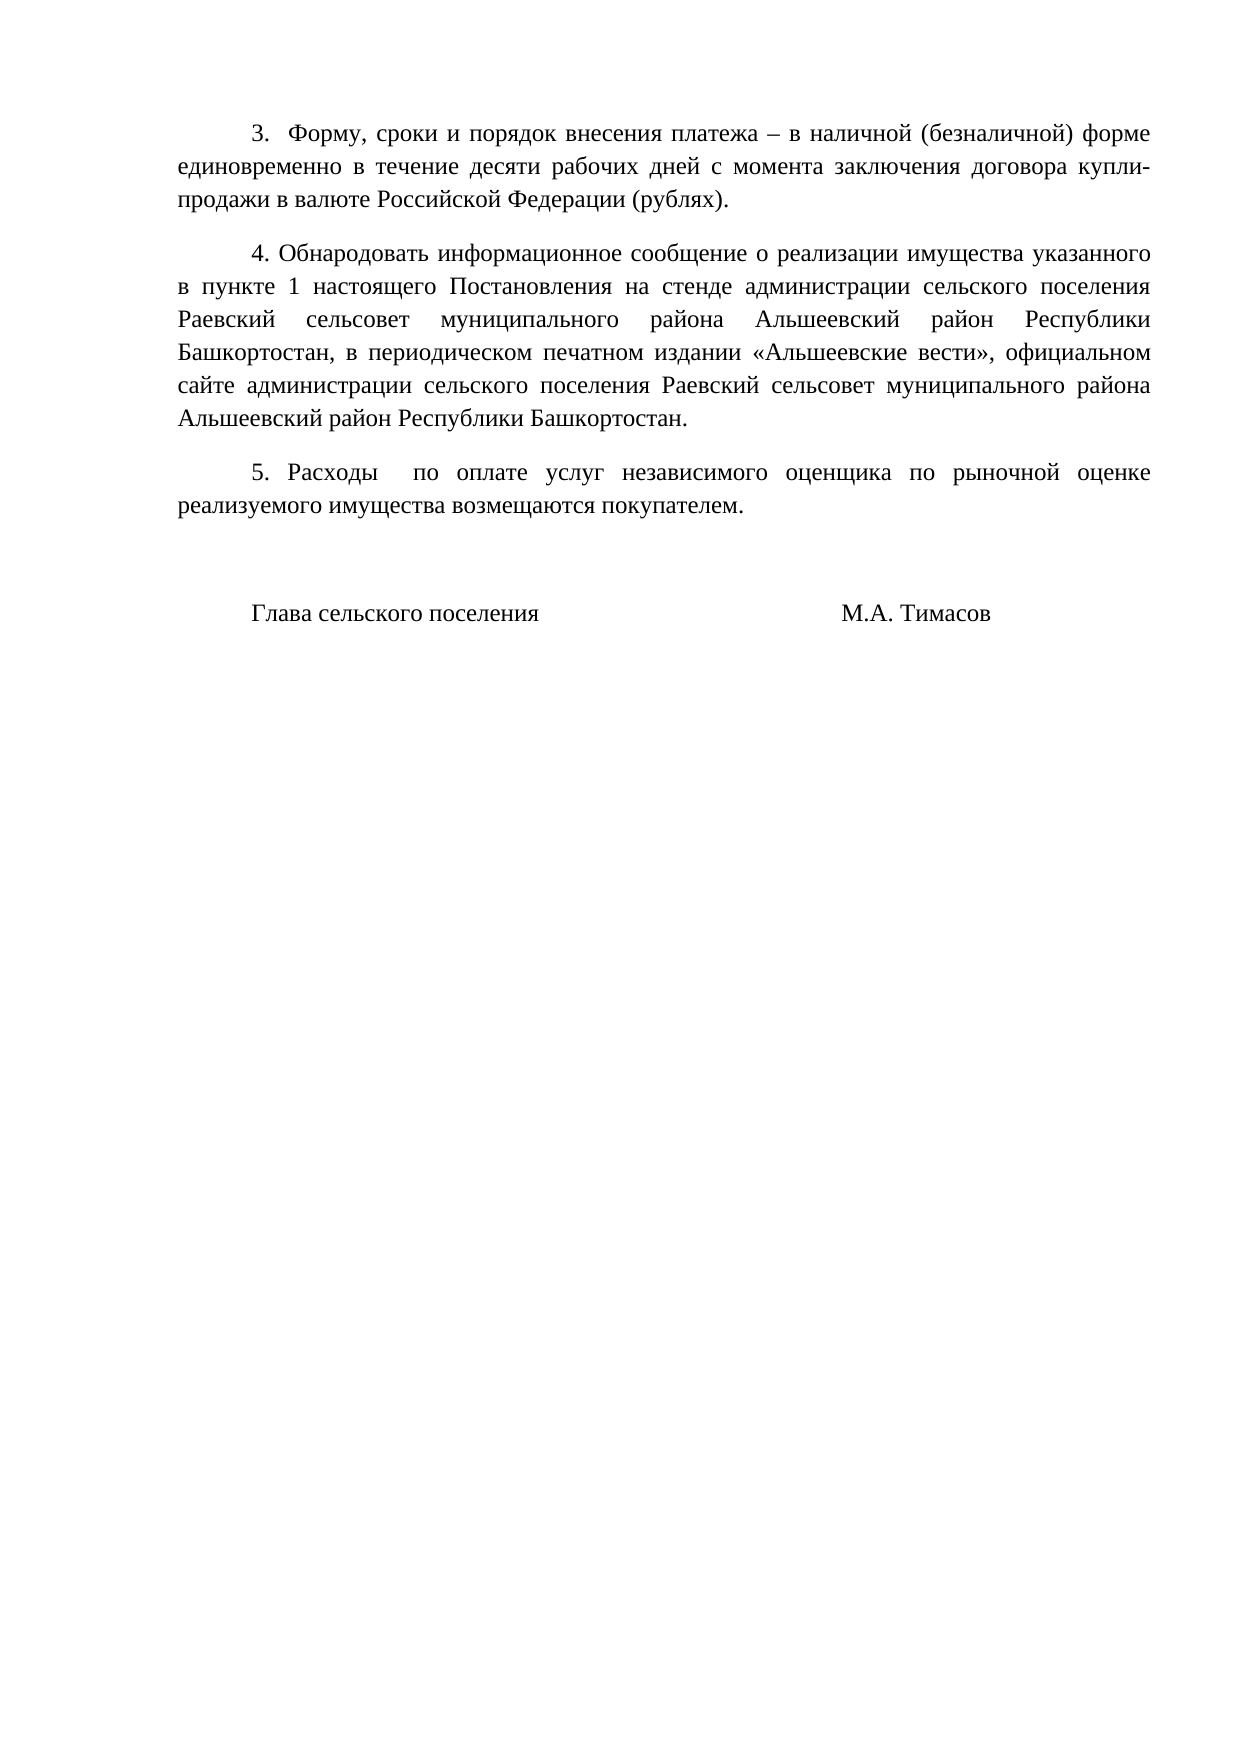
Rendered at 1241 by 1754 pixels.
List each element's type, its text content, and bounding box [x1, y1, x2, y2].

text 4. Обнародовать информационное сообщение о реализации имущества указанного в пункте 1 настоящего Постановления на стенде администрации сельского поселения Раевский сельсовет муниципального района Альшеевский район Республики Башкортостан, в периодическом печатном издании «Альшеевские вести», официальном сайте администрации сельского поселения Раевский сельсовет муниципального района Альшеевский район Республики Башкортостан. [177, 238, 1152, 432]
text 3. Форму, сроки и порядок внесения платежа – в наличной (безналичной) форме единовременно в течение десяти рабочих дней с момента заключения договора купли-продажи в валюте Российской Федерации (рублях). [177, 118, 1152, 213]
text 5. Расходы по оплате услуг независимого оценщика по рыночной оценке реализуемого имущества возмещаются покупателем. [177, 457, 1152, 519]
text Глава сельского поселения М.А. Тимасов [215, 598, 1152, 626]
